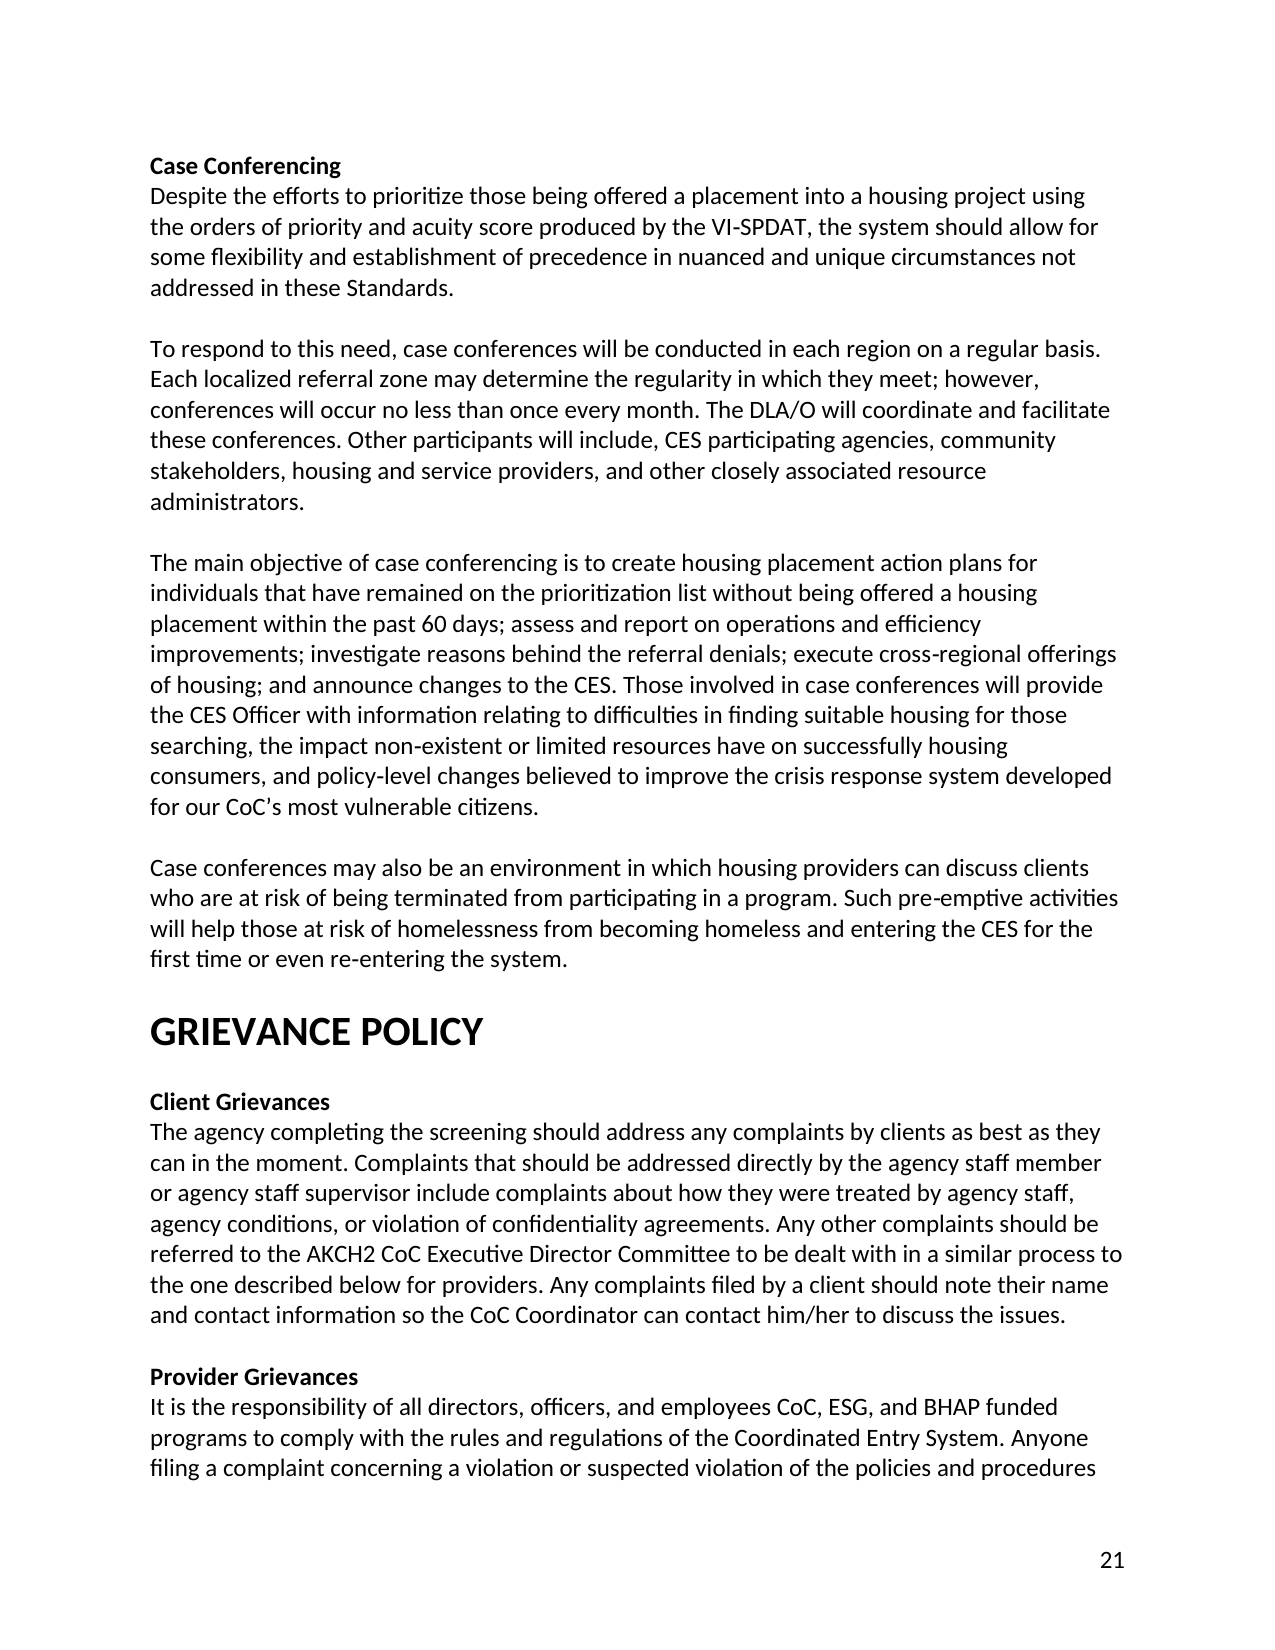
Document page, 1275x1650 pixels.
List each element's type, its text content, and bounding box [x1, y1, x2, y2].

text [150, 1391, 1125, 1483]
text or agency staff supervisor include complaints about how they were treated by agency staff, [150, 1177, 1125, 1208]
text referred to the AKCH2 CoC Executive Director Committee to be dealt with in a similar process to the one described below for providers. Any complaints filed by a client should note their name and contact information so the CoC Coordinator can contact him/her to discuss the issues. [150, 1238, 1125, 1330]
text Client Grievances [150, 1086, 1125, 1116]
text GRIEVANCE POLICY [150, 1004, 1125, 1055]
text Case conferences may also be an environment in which housing providers can discuss clients who are at risk of being terminated from participating in a program. Such pre‐emptive activities will help those at risk of homelessness from becoming homeless and entering the CES for the first time or even re‐entering the system. [150, 852, 1125, 974]
text To respond to this need, case conferences will be conducted in each region on a regular basis. Each localized referral zone may determine the regularity in which they meet; however, conferences will occur no less than once every month. The DLA/O will coordinate and facilitate these conferences. Other participants will include, CES participating agencies, community stakeholders, housing and service providers, and other closely associated resource administrators. [150, 333, 1125, 516]
text The main objective of case conferencing is to create housing placement action plans for individuals that have remained on the prioritization list without being offered a housing placement within the past 60 days; assess and report on operations and efficiency improvements; investigate reasons behind the referral denials; execute cross‐regional offerings of housing; and announce changes to the CES. Those involved in case conferences will provide the CES Officer with information relating to difficulties in finding suitable housing for those searching, the impact non‐existent or limited resources have on successfully housing consumers, and policy‐level changes believed to improve the crisis response system developed for our CoC’s most vulnerable citizens. [150, 547, 1125, 821]
text agency conditions, or violation of confidentiality agreements. Any other complaints should be [150, 1208, 1125, 1238]
text can in the moment. Complaints that should be addressed directly by the agency staff member [150, 1147, 1125, 1177]
text Despite the efforts to prioritize those being offered a placement into a housing project using the orders of priority and acuity score produced by the VI‐SPDAT, the system should allow for some flexibility and establishment of precedence in nuanced and unique circumstances not addressed in these Standards. [150, 181, 1125, 303]
text Provider Grievances [150, 1361, 1125, 1391]
text Case Conferencing [150, 150, 1125, 181]
text The agency completing the screening should address any complaints by clients as best as they [150, 1116, 1125, 1147]
